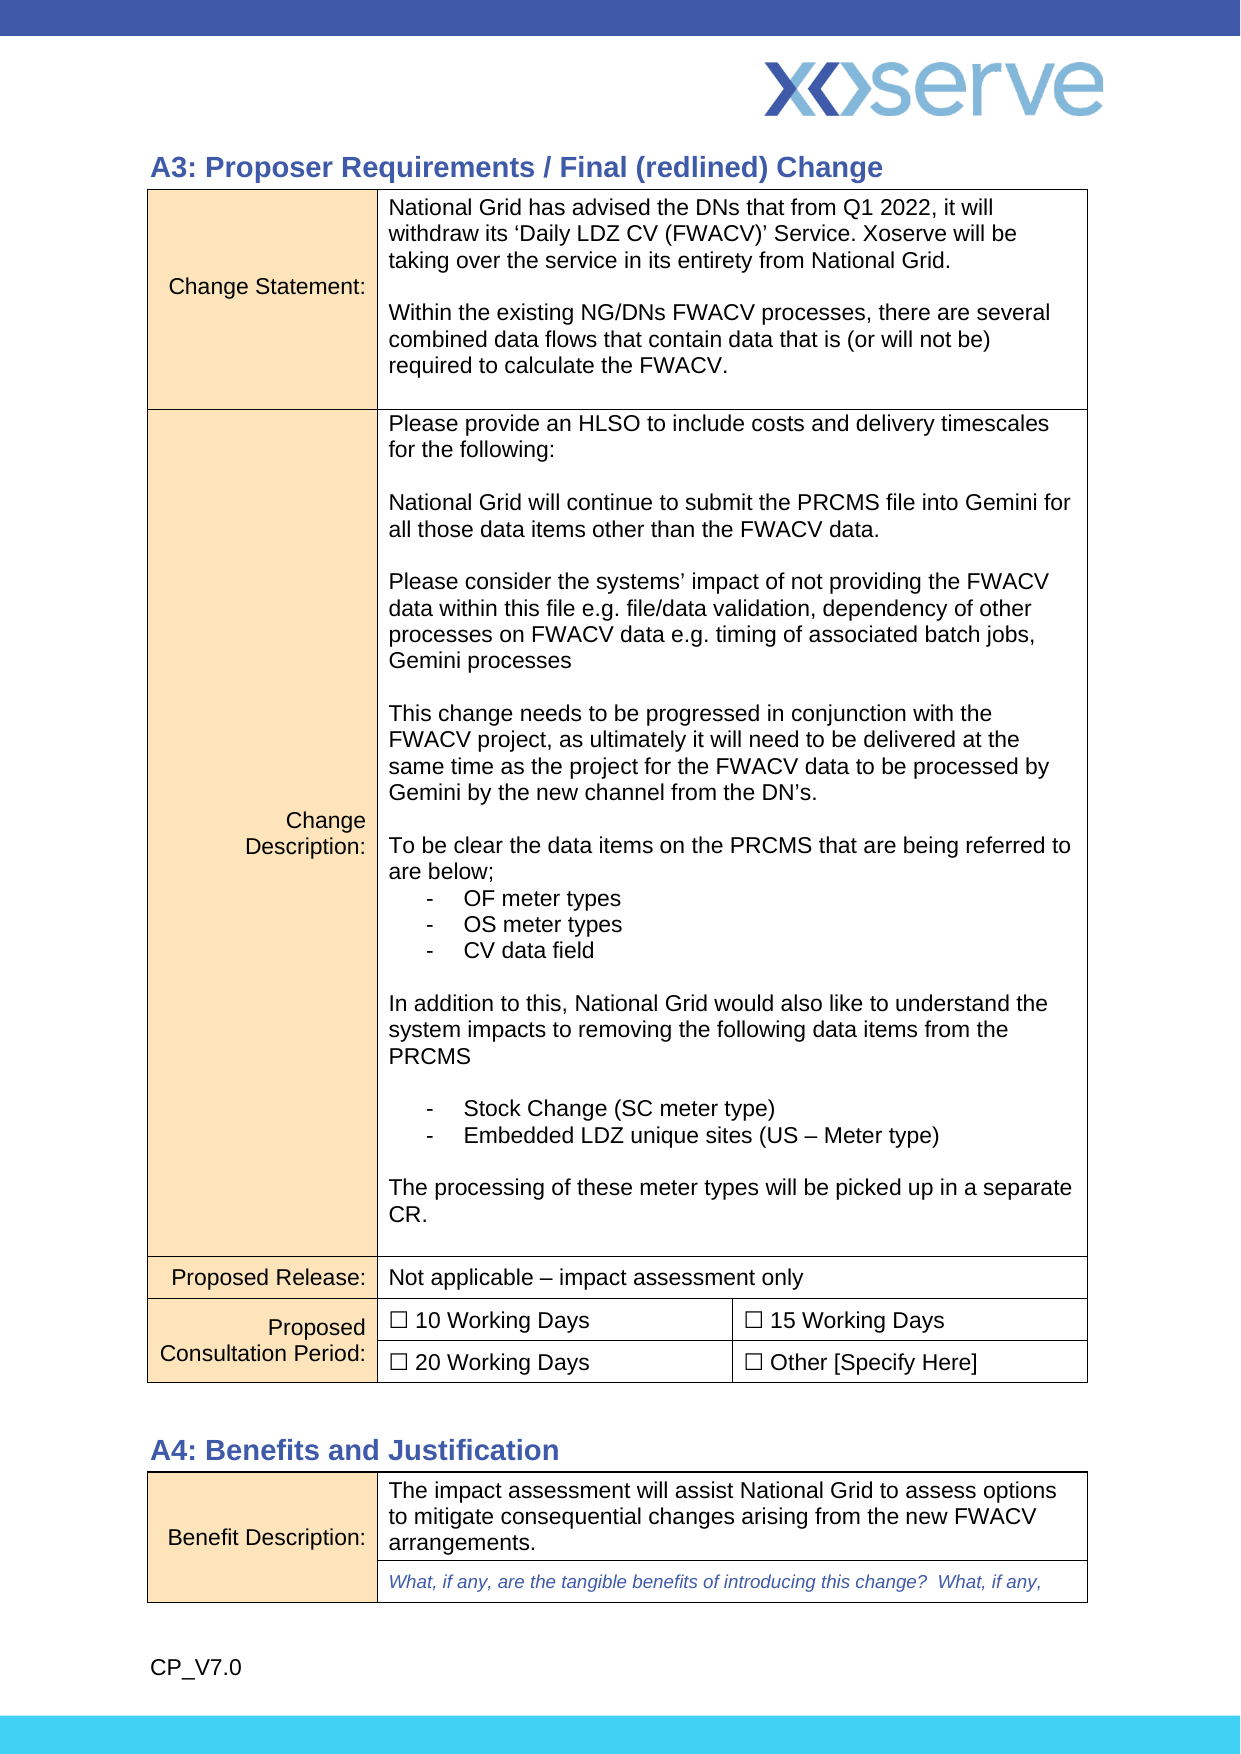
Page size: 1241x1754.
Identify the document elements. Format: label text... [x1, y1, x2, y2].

table_header Benefit Description: [148, 1473, 377, 1602]
subtitle A3: Proposer Requirements / Final (redlined) Change [150, 150, 1090, 183]
table_header Change Statement: [148, 190, 377, 409]
table_cell 15 Working Days [733, 1299, 1087, 1340]
table_cell Proposed Release: [148, 1257, 377, 1298]
table_cell Not applicable – impact assessment only [378, 1257, 1087, 1298]
subtitle A4: Benefits and Justification [150, 1433, 1090, 1466]
table_cell 20 Working Days [378, 1341, 732, 1382]
picture [764, 62, 1104, 116]
table_header National Grid has advised the DNs that from Q1 2022, it will withdraw its ‘Daily LDZ CV (FWACV)’ Service. Xoserve will be taking over the service in its entirety from National Grid. Within the existing NG/DNs FWACV processes, there are several combined data flows that contain data that is (or will not be) required to calculate the FWACV. [378, 190, 1087, 409]
table_cell Change Description: [148, 410, 377, 1256]
table_header The impact assessment will assist National Grid to assess options to mitigate consequential changes arising from the new FWACV arrangements. [378, 1473, 1087, 1560]
table_cell 10 Working Days [378, 1299, 732, 1340]
table_cell Proposed Consultation Period: [148, 1299, 377, 1382]
table_cell Please provide an HLSO to include costs and delivery timescales for the following: National Grid will continue to submit the PRCMS file into Gemini for all those data items other than the FWACV data. Please consider the systems’ impact of not providing the FWACV data within this file e.g. file/data validation, dependency of other processes on FWACV data e.g. timing of associated batch jobs, Gemini processes This change needs to be progressed in conjunction with the FWACV project, as ultimately it will need to be delivered at the same time as the project for the FWACV data to be processed by Gemini by the new channel from the DN’s. To be clear the data items on the PRCMS that are being referred to are below; OF meter types OS meter types CV data field In addition to this, National Grid would also like to understand the system impacts to removing the following data items from the PRCMS Stock Change (SC meter type) Embedded LDZ unique sites (US – Meter type) The processing of these meter types will be picked up in a separate CR. [378, 410, 1087, 1256]
table_cell Other [Specify Here] [733, 1341, 1087, 1382]
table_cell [378, 1561, 1087, 1602]
